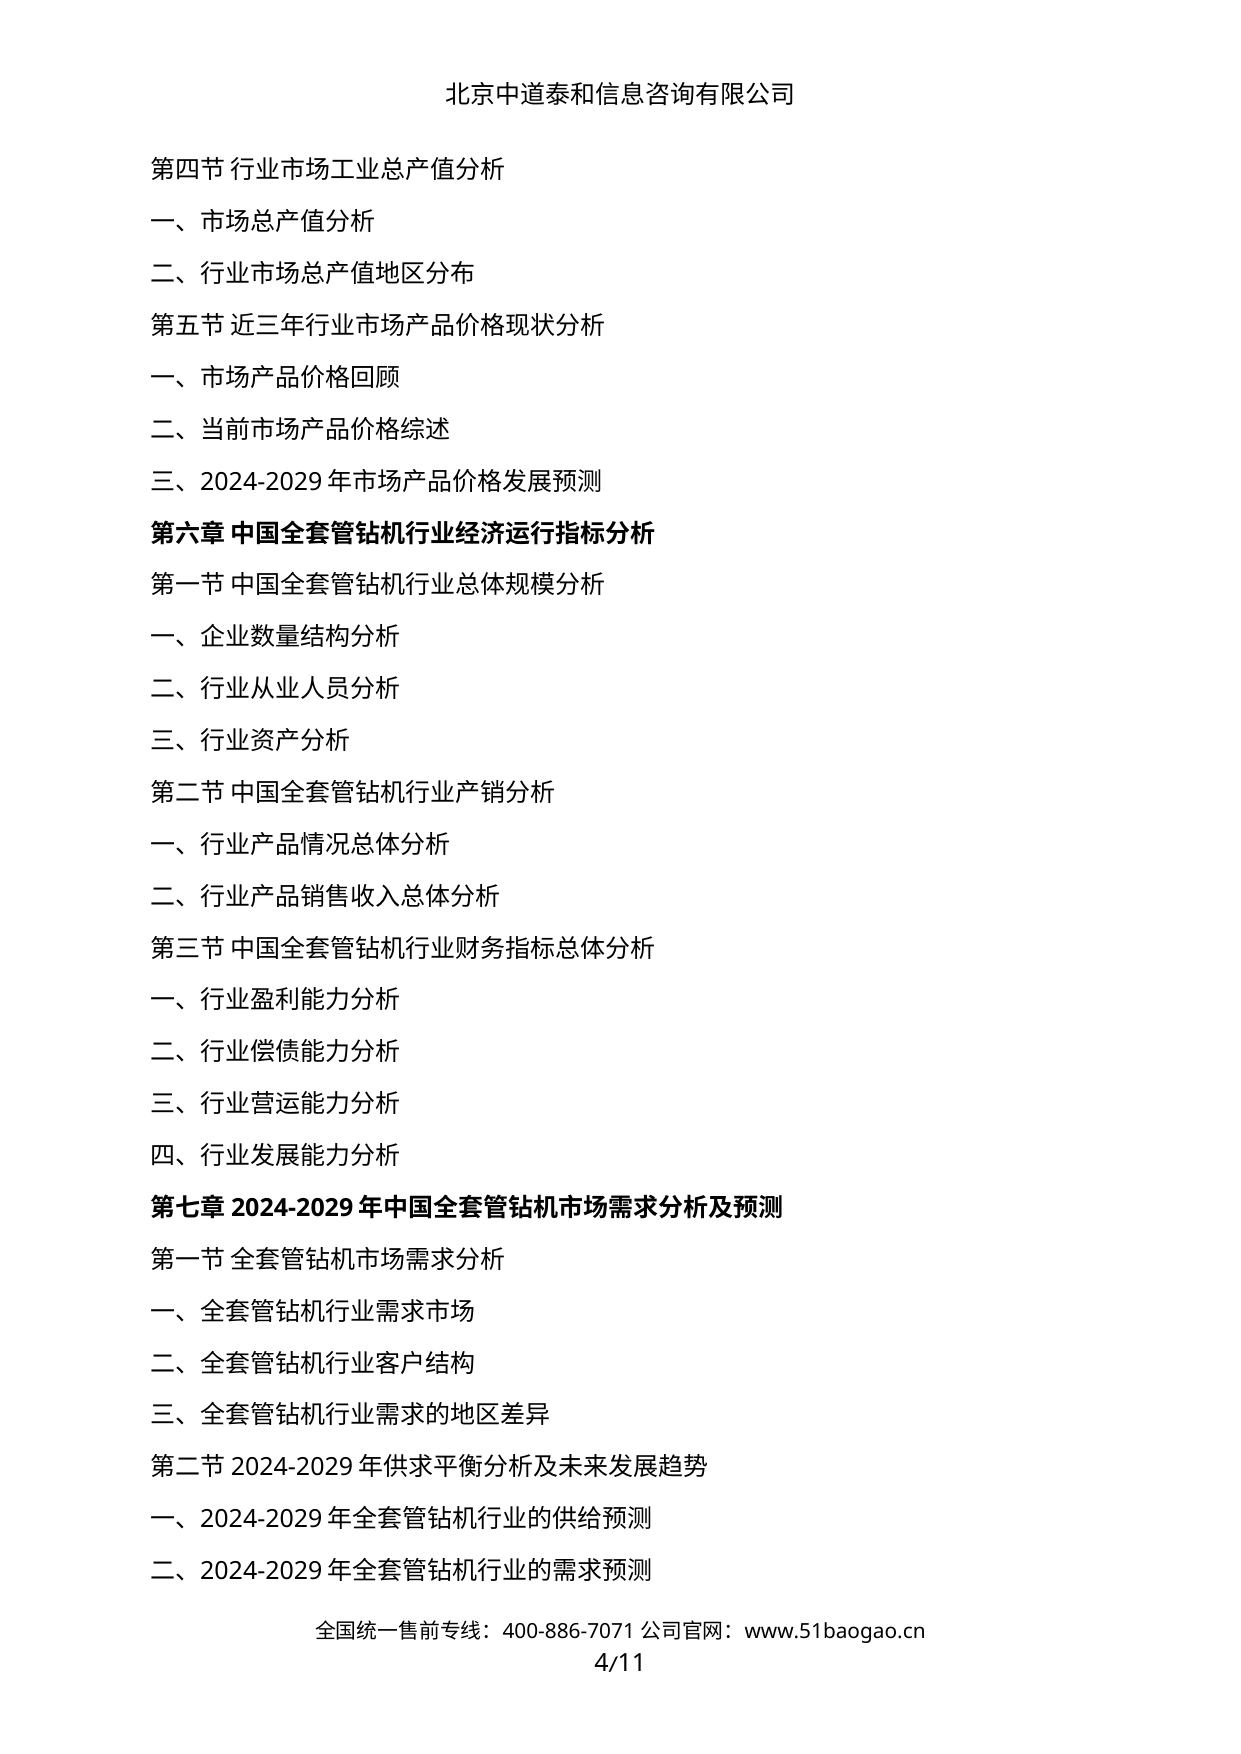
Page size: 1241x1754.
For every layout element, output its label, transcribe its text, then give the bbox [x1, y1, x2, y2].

text 第一节 中国全套管钻机行业总体规模分析 [150, 565, 1090, 601]
text 一、全套管钻机行业需求市场 [150, 1291, 1090, 1327]
text 第七章 2024-2029年中国全套管钻机市场需求分析及预测 [150, 1187, 1090, 1224]
text 第五节 近三年行业市场产品价格现状分析 [150, 306, 1090, 342]
text 第一节 全套管钻机市场需求分析 [150, 1239, 1090, 1276]
text 一、行业盈利能力分析 [150, 980, 1090, 1016]
text 四、行业发展能力分析 [150, 1136, 1090, 1172]
text 三、行业营运能力分析 [150, 1084, 1090, 1120]
text 三、2024-2029年市场产品价格发展预测 [150, 461, 1090, 497]
text 二、当前市场产品价格综述 [150, 409, 1090, 446]
text 一、企业数量结构分析 [150, 617, 1090, 653]
text 二、行业从业人员分析 [150, 669, 1090, 705]
text 第二节 2024-2029年供求平衡分析及未来发展趋势 [150, 1447, 1090, 1483]
text 第二节 中国全套管钻机行业产销分析 [150, 772, 1090, 809]
text 第四节 行业市场工业总产值分析 [150, 150, 1090, 186]
text 二、行业市场总产值地区分布 [150, 254, 1090, 290]
text 三、行业资产分析 [150, 721, 1090, 757]
text 一、2024-2029年全套管钻机行业的供给预测 [150, 1499, 1090, 1535]
text 第六章 中国全套管钻机行业经济运行指标分析 [150, 513, 1090, 549]
text 二、全套管钻机行业客户结构 [150, 1343, 1090, 1379]
text 第三节 中国全套管钻机行业财务指标总体分析 [150, 928, 1090, 964]
text 二、行业产品销售收入总体分析 [150, 876, 1090, 912]
text 一、行业产品情况总体分析 [150, 824, 1090, 861]
text 一、市场产品价格回顾 [150, 357, 1090, 394]
text 二、2024-2029年全套管钻机行业的需求预测 [150, 1551, 1090, 1587]
text 三、全套管钻机行业需求的地区差异 [150, 1395, 1090, 1431]
text 二、行业偿债能力分析 [150, 1032, 1090, 1068]
text 一、市场总产值分析 [150, 202, 1090, 238]
